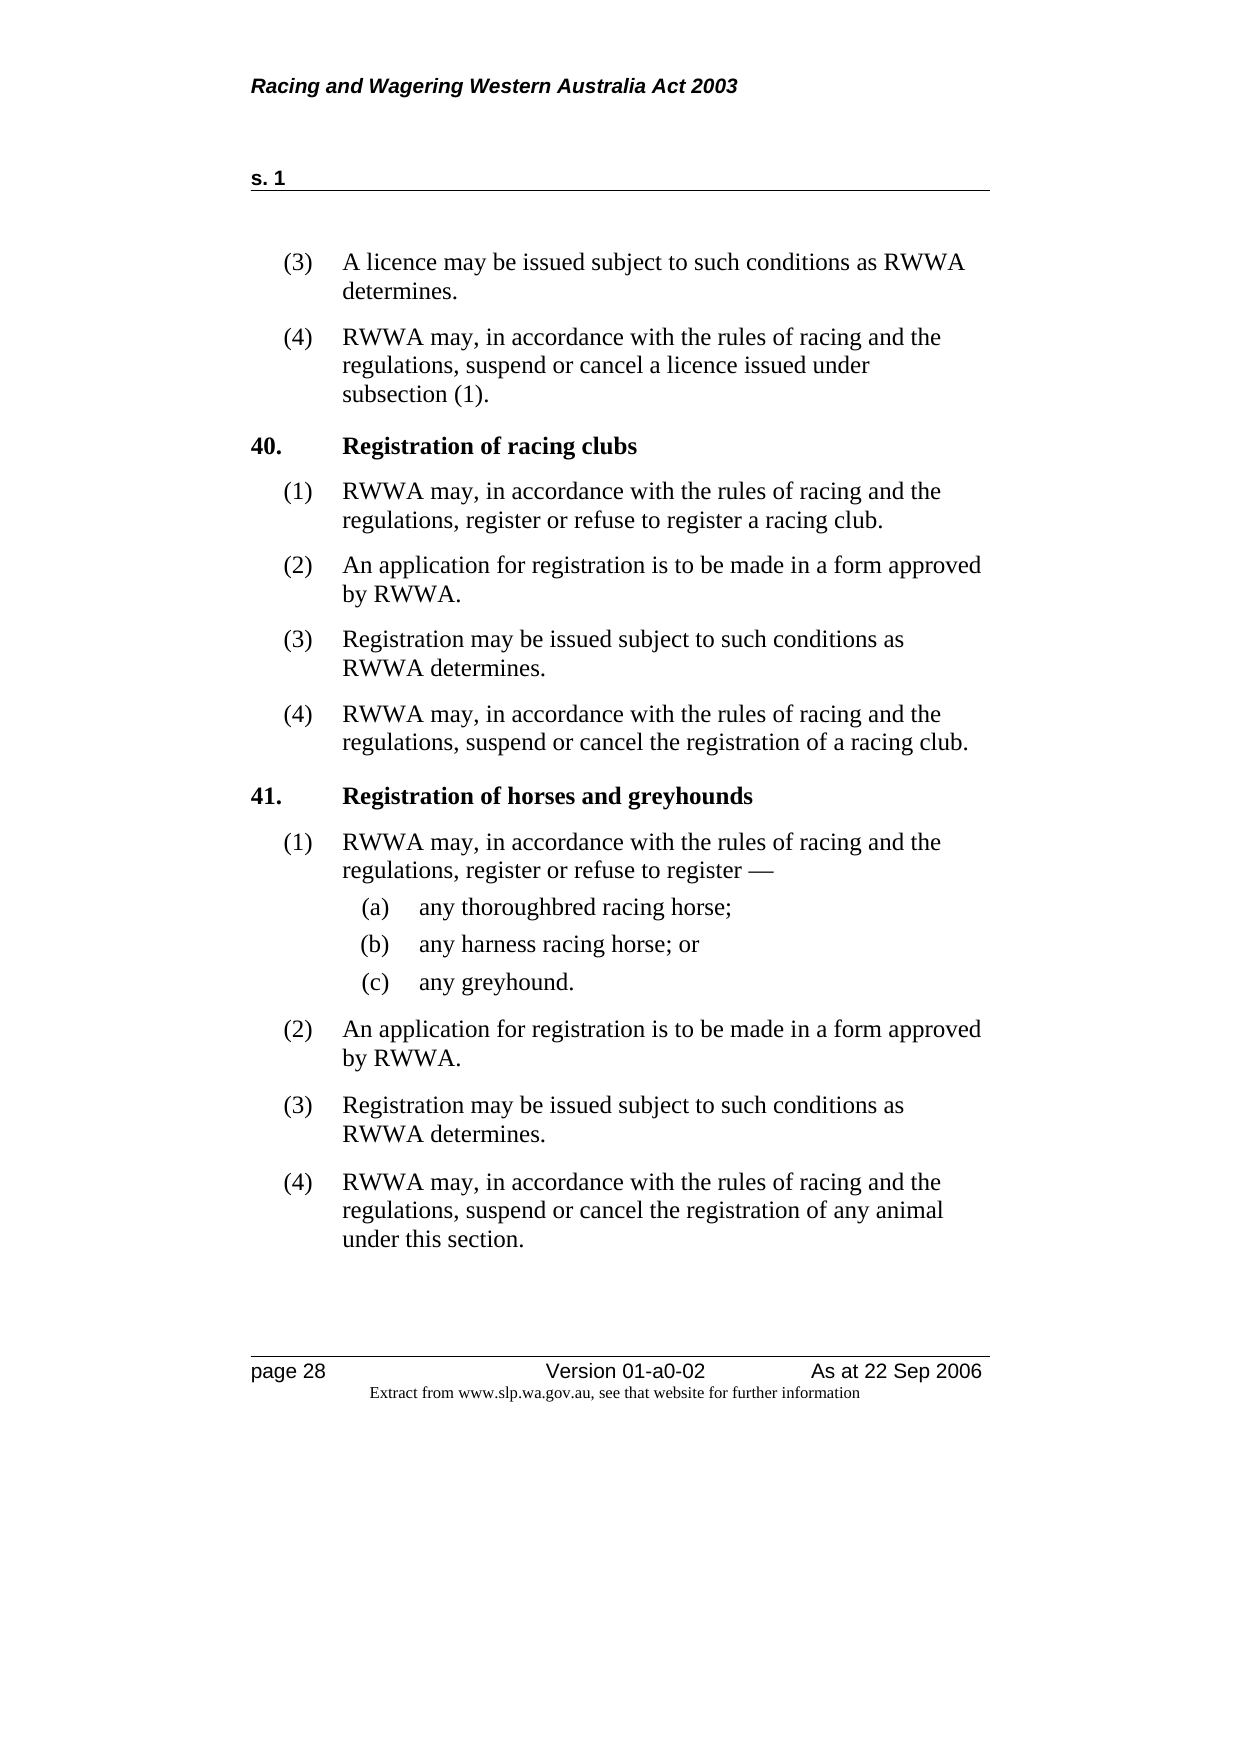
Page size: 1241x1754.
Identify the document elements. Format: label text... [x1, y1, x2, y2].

subtitle 40. Registration of racing clubs [251, 431, 990, 459]
text (3) A licence may be issued subject to such conditions as RWWA determines. [251, 247, 990, 305]
text (4) RWWA may, in accordance with the rules of racing and the regulations, suspend or cancel a licence issued under subsection (1). [251, 322, 990, 408]
text (b) any harness racing horse; or [251, 929, 990, 958]
text (2) An application for registration is to be made in a form approved by RWWA. [251, 1014, 990, 1072]
text (4) RWWA may, in accordance with the rules of racing and the regulations, suspend or cancel the registration of a racing club. [251, 699, 990, 756]
text (1) RWWA may, in accordance with the rules of racing and the regulations, register or refuse to register — [251, 827, 990, 884]
text (a) any thoroughbred racing horse; [251, 892, 990, 921]
subtitle 41. Registration of horses and greyhounds [251, 781, 990, 810]
text (c) any greyhound. [251, 967, 990, 995]
text (4) RWWA may, in accordance with the rules of racing and the regulations, suspend or cancel the registration of any animal under this section. [251, 1167, 990, 1253]
text (2) An application for registration is to be made in a form approved by RWWA. [251, 550, 990, 608]
text (3) Registration may be issued subject to such conditions as RWWA determines. [251, 624, 990, 682]
text (3) Registration may be issued subject to such conditions as RWWA determines. [251, 1090, 990, 1148]
text (1) RWWA may, in accordance with the rules of racing and the regulations, register or refuse to register a racing club. [251, 476, 990, 534]
